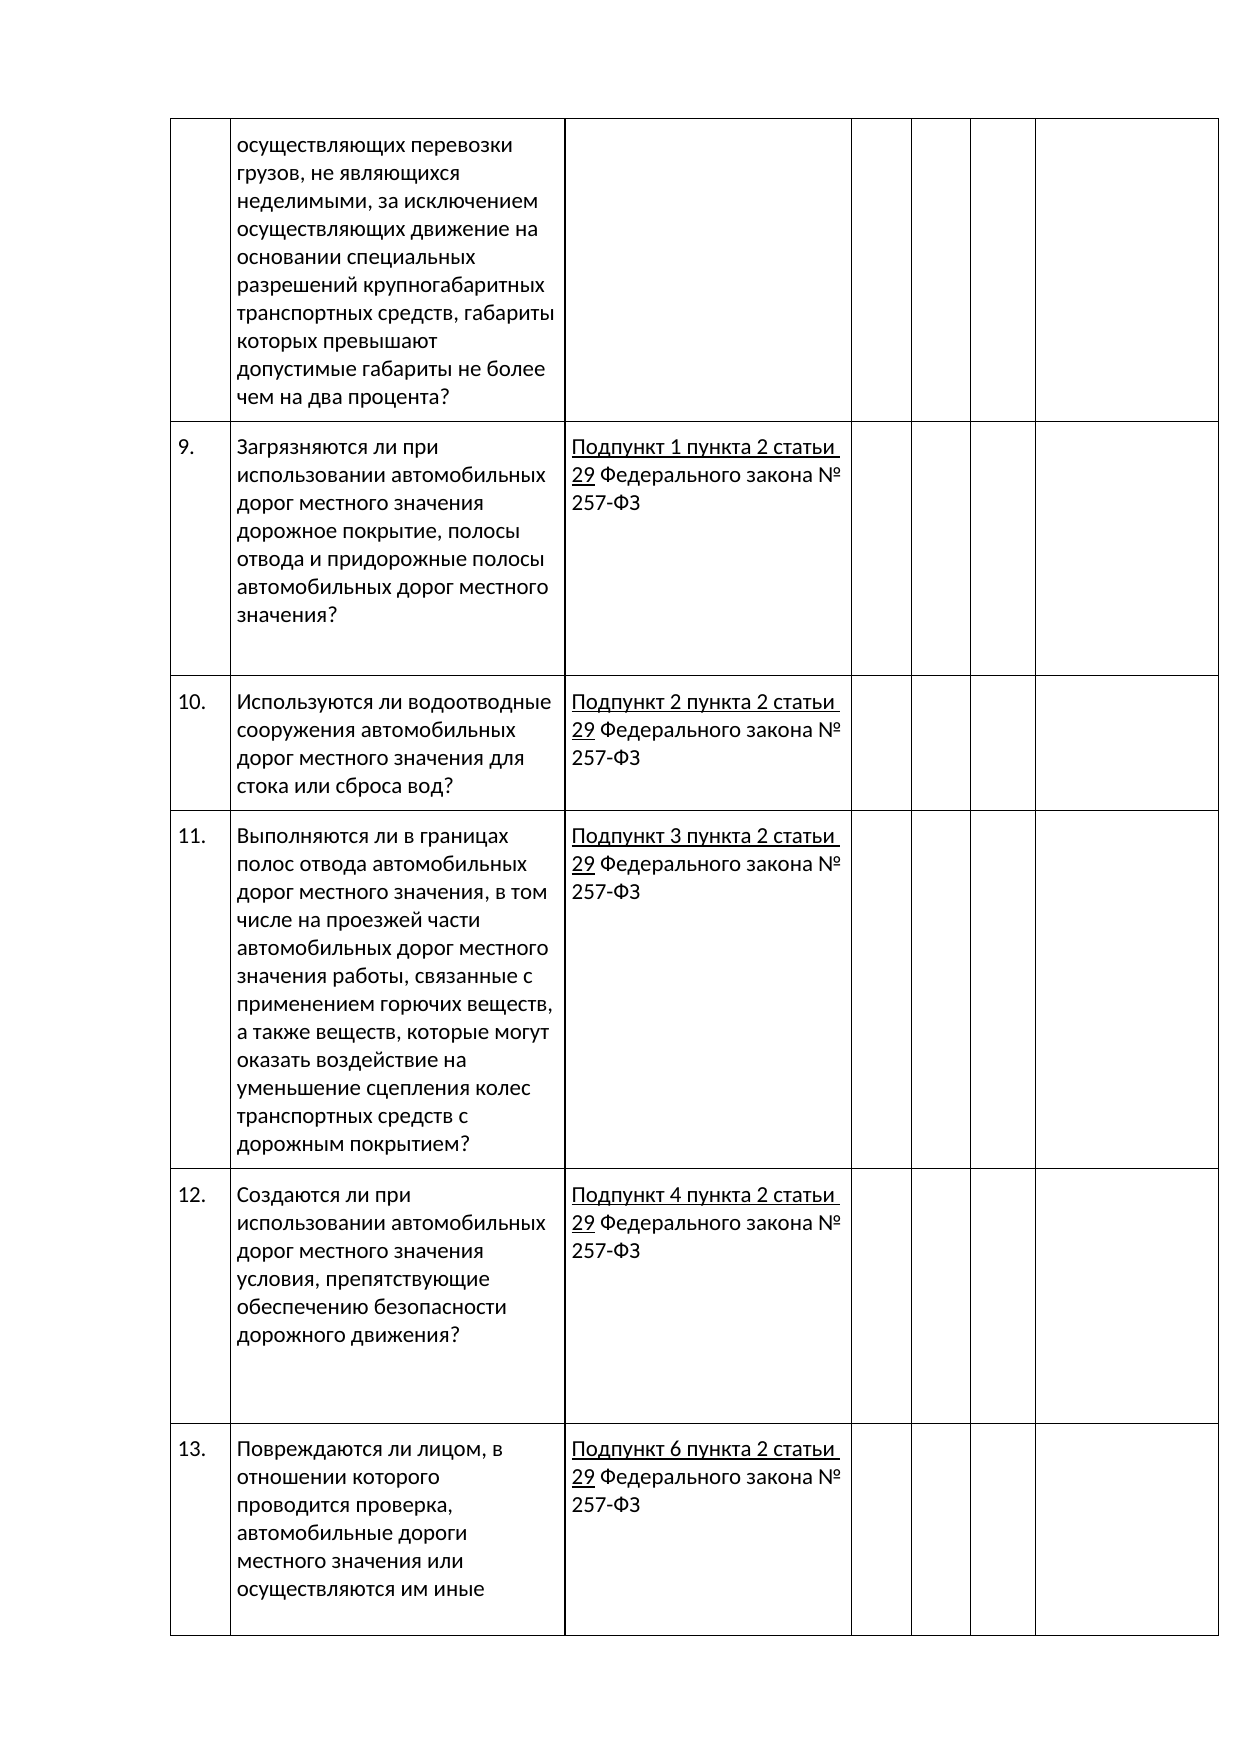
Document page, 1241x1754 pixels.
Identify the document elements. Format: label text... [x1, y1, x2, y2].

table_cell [566, 1424, 851, 1635]
table_cell [1036, 119, 1218, 421]
table_cell [852, 422, 911, 675]
table_cell [852, 1424, 911, 1635]
table_cell [1036, 811, 1218, 1168]
table_cell Подпункт 3 пункта 2 статьи 29 Федерального закона № 257-ФЗ [566, 811, 851, 1168]
table_cell Выполняются ли в границах полос отвода автомобильных дорог местного значения, в том числе на проезжей части автомобильных дорог местного значения работы, связанные с применением горючих веществ, а также веществ, которые могут оказать воздействие на уменьшение сцепления колес транспортных средств с дорожным покрытием? [231, 811, 564, 1168]
table_cell 12. [171, 1169, 230, 1422]
table_cell [971, 119, 1035, 421]
table_cell [1036, 1424, 1218, 1635]
table_cell [971, 811, 1035, 1168]
table_cell 8. [171, 119, 230, 421]
table_cell Создаются ли при использовании автомобильных дорог местного значения условия, препятствующие обеспечению безопасности дорожного движения? [231, 1169, 564, 1422]
table_cell [912, 676, 970, 809]
table_cell [852, 119, 911, 421]
table_cell Загрязняются ли при использовании автомобильных дорог местного значения дорожное покрытие, полосы отвода и придорожные полосы автомобильных дорог местного значения? [231, 422, 564, 675]
table_cell [912, 811, 970, 1168]
table_cell [912, 422, 970, 675]
table_cell 9. [171, 422, 230, 675]
table_cell 11. [171, 811, 230, 1168]
table_cell Подпункт 4 пункта 2 статьи 29 Федерального закона № 257-ФЗ [566, 1169, 851, 1422]
table_cell [971, 1169, 1035, 1422]
table_cell [1036, 676, 1218, 809]
table_cell Подпункт 1 пункта 2 статьи 29 Федерального закона № 257-ФЗ [566, 422, 851, 675]
table_cell [1036, 1169, 1218, 1422]
table_cell [912, 1424, 970, 1635]
table_cell 13. [171, 1424, 230, 1635]
table_cell [852, 1169, 911, 1422]
table_cell [912, 119, 970, 421]
table_cell [1036, 422, 1218, 675]
table_cell [912, 1169, 970, 1422]
table_cell Используются ли водоотводные сооружения автомобильных дорог местного значения для стока или сброса вод? [231, 676, 564, 809]
table_cell [971, 422, 1035, 675]
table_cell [231, 1424, 564, 1635]
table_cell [231, 119, 564, 421]
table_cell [566, 119, 851, 421]
table_cell [852, 811, 911, 1168]
table_cell [971, 1424, 1035, 1635]
table_cell [852, 676, 911, 809]
table_cell Подпункт 2 пункта 2 статьи 29 Федерального закона № 257-ФЗ [566, 676, 851, 809]
table_cell [971, 676, 1035, 809]
table_cell 10. [171, 676, 230, 809]
